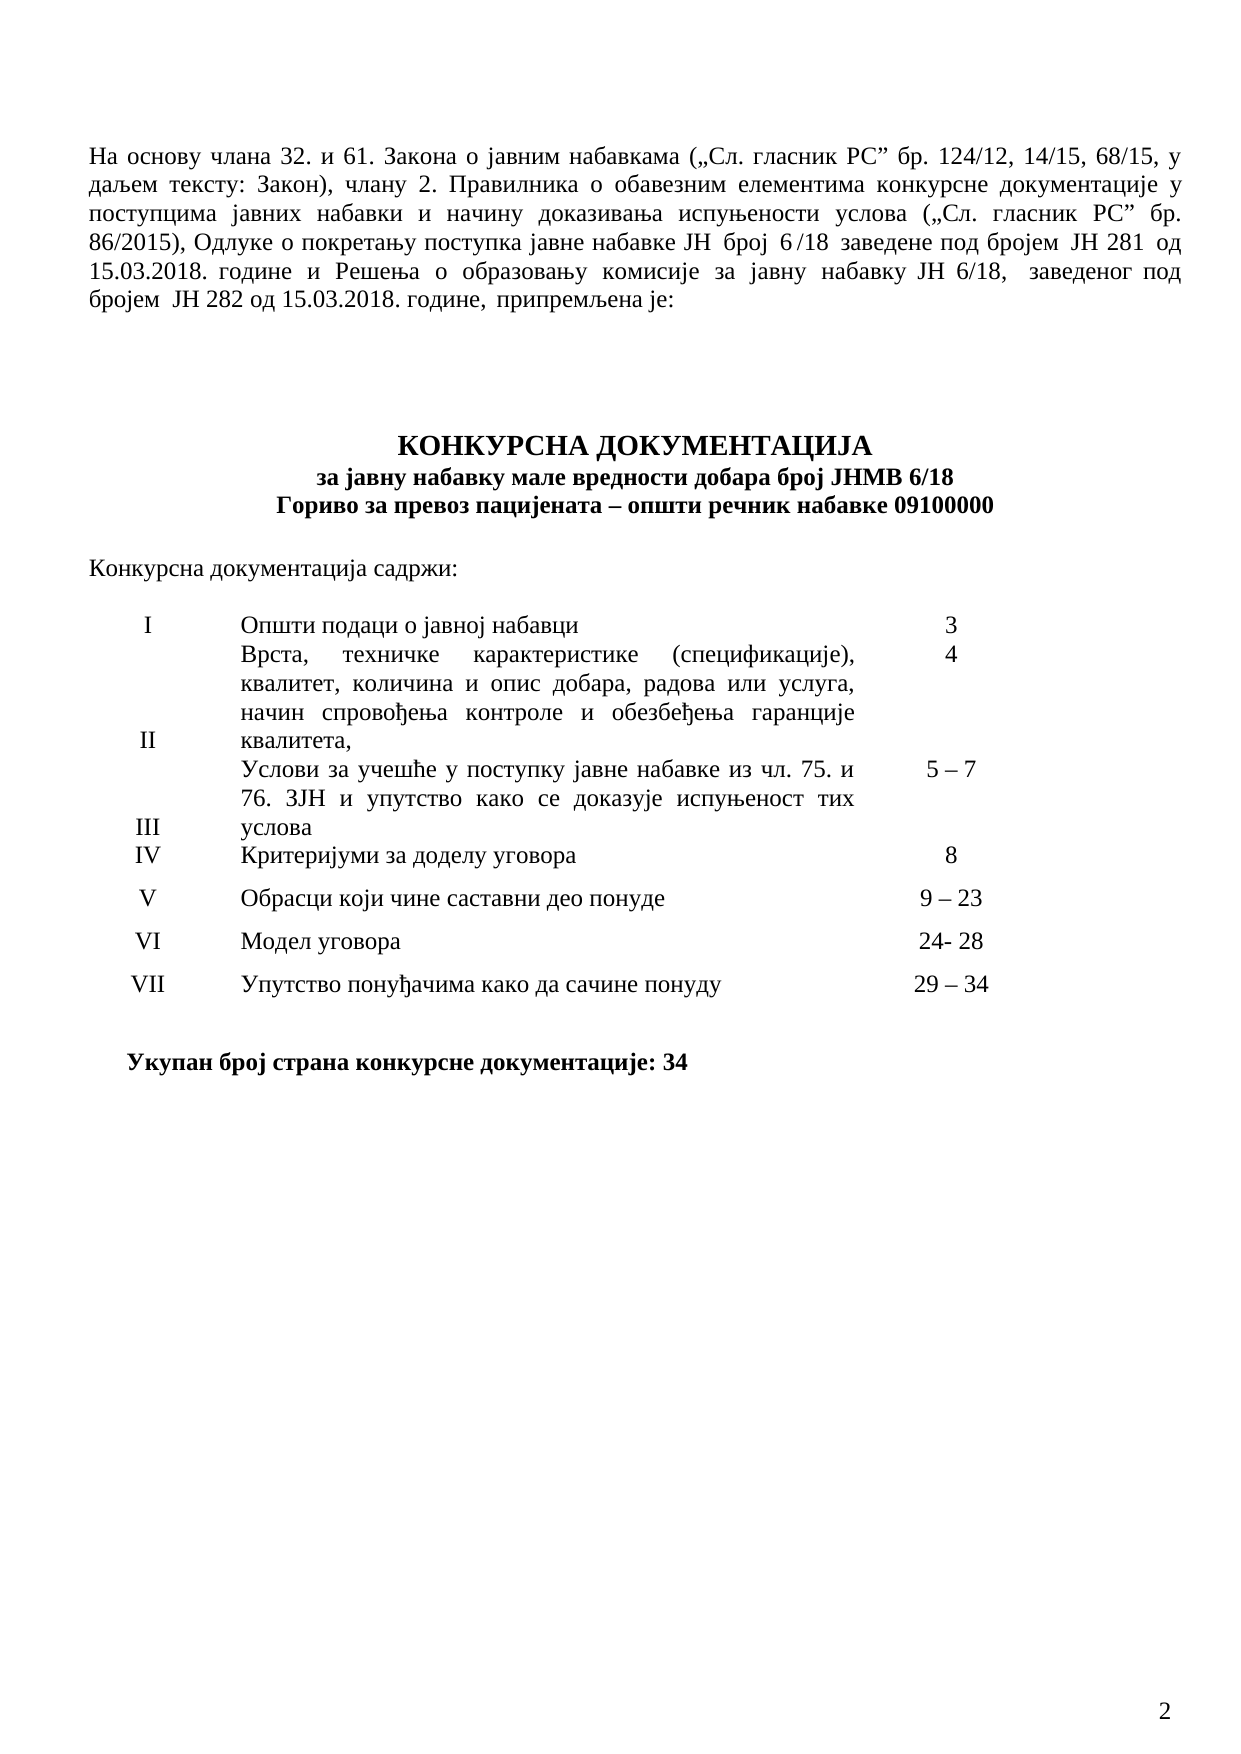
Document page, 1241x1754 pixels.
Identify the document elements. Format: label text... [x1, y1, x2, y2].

table_cell IV [66, 840, 229, 883]
table_cell Критеријуми за доделу уговора [229, 840, 866, 883]
text КОНКУРСНА ДОКУМЕНТАЦИЈА [89, 428, 1181, 462]
table_cell 8 [866, 840, 1035, 883]
table_cell 24- 28 [866, 926, 1035, 969]
table_cell VI [66, 926, 229, 969]
table_header Општи подаци о јавној набавци [229, 610, 866, 639]
table_cell Услови за учешће у поступку јавне набавке из чл. 75. и 76. ЗЈН и упутство како се доказује испуњеност тих услова [229, 754, 866, 840]
table_header 3 [866, 610, 1035, 639]
table_cell Упутство понуђачима како да сачине понуду [229, 970, 866, 1012]
table_cell Модел уговора [229, 926, 866, 969]
text за јавну набавку мале вредности добара број ЈНМВ 6/18 [89, 462, 1181, 491]
text Укупан број страна конкурсне документације: 34 [89, 1047, 1181, 1075]
table_cell 29 – 34 [866, 970, 1035, 1012]
text Конкурсна документација садржи: [89, 553, 1181, 582]
text Гориво за превоз пацијената – општи речник набавке 09100000 [89, 491, 1181, 519]
table_cell 4 [866, 639, 1035, 754]
table_cell V [66, 884, 229, 926]
table_cell Обрасци који чине саставни део понуде [229, 884, 866, 926]
table_cell III [66, 754, 229, 840]
table_cell VII [66, 970, 229, 1012]
table_header I [66, 610, 229, 639]
table_cell 9 – 23 [866, 884, 1035, 926]
table_cell II [66, 639, 229, 754]
table_cell Врста, техничке карактеристике (спецификације), квалитет, количина и опис добара, радова или услуга, начин спровођења контроле и обезбеђења гаранције квалитета, [229, 639, 866, 754]
text На основу члана 32. и 61. Закона о јавним набавкама („Сл. гласник РС” бр. 124/12, 14/15, 68/15, у даљем тексту: Закон), члану 2. Правилника о обавезним елементима конкурсне документације у поступцима јавних набавки и начину доказивања испуњености услова („Сл. гласник РС” бр. 86/2015), Одлуке о покретању поступка јавне набавке ЈН број 6/18 заведене под бројем JН 281 од 15.03.2018. године и Решења о образовању комисије за јавну набавку ЈН 6/18, заведеног под бројем ЈН 282 од 15.03.2018. године, припремљена је: [89, 141, 1182, 313]
table_cell 5 – 7 [866, 754, 1035, 840]
